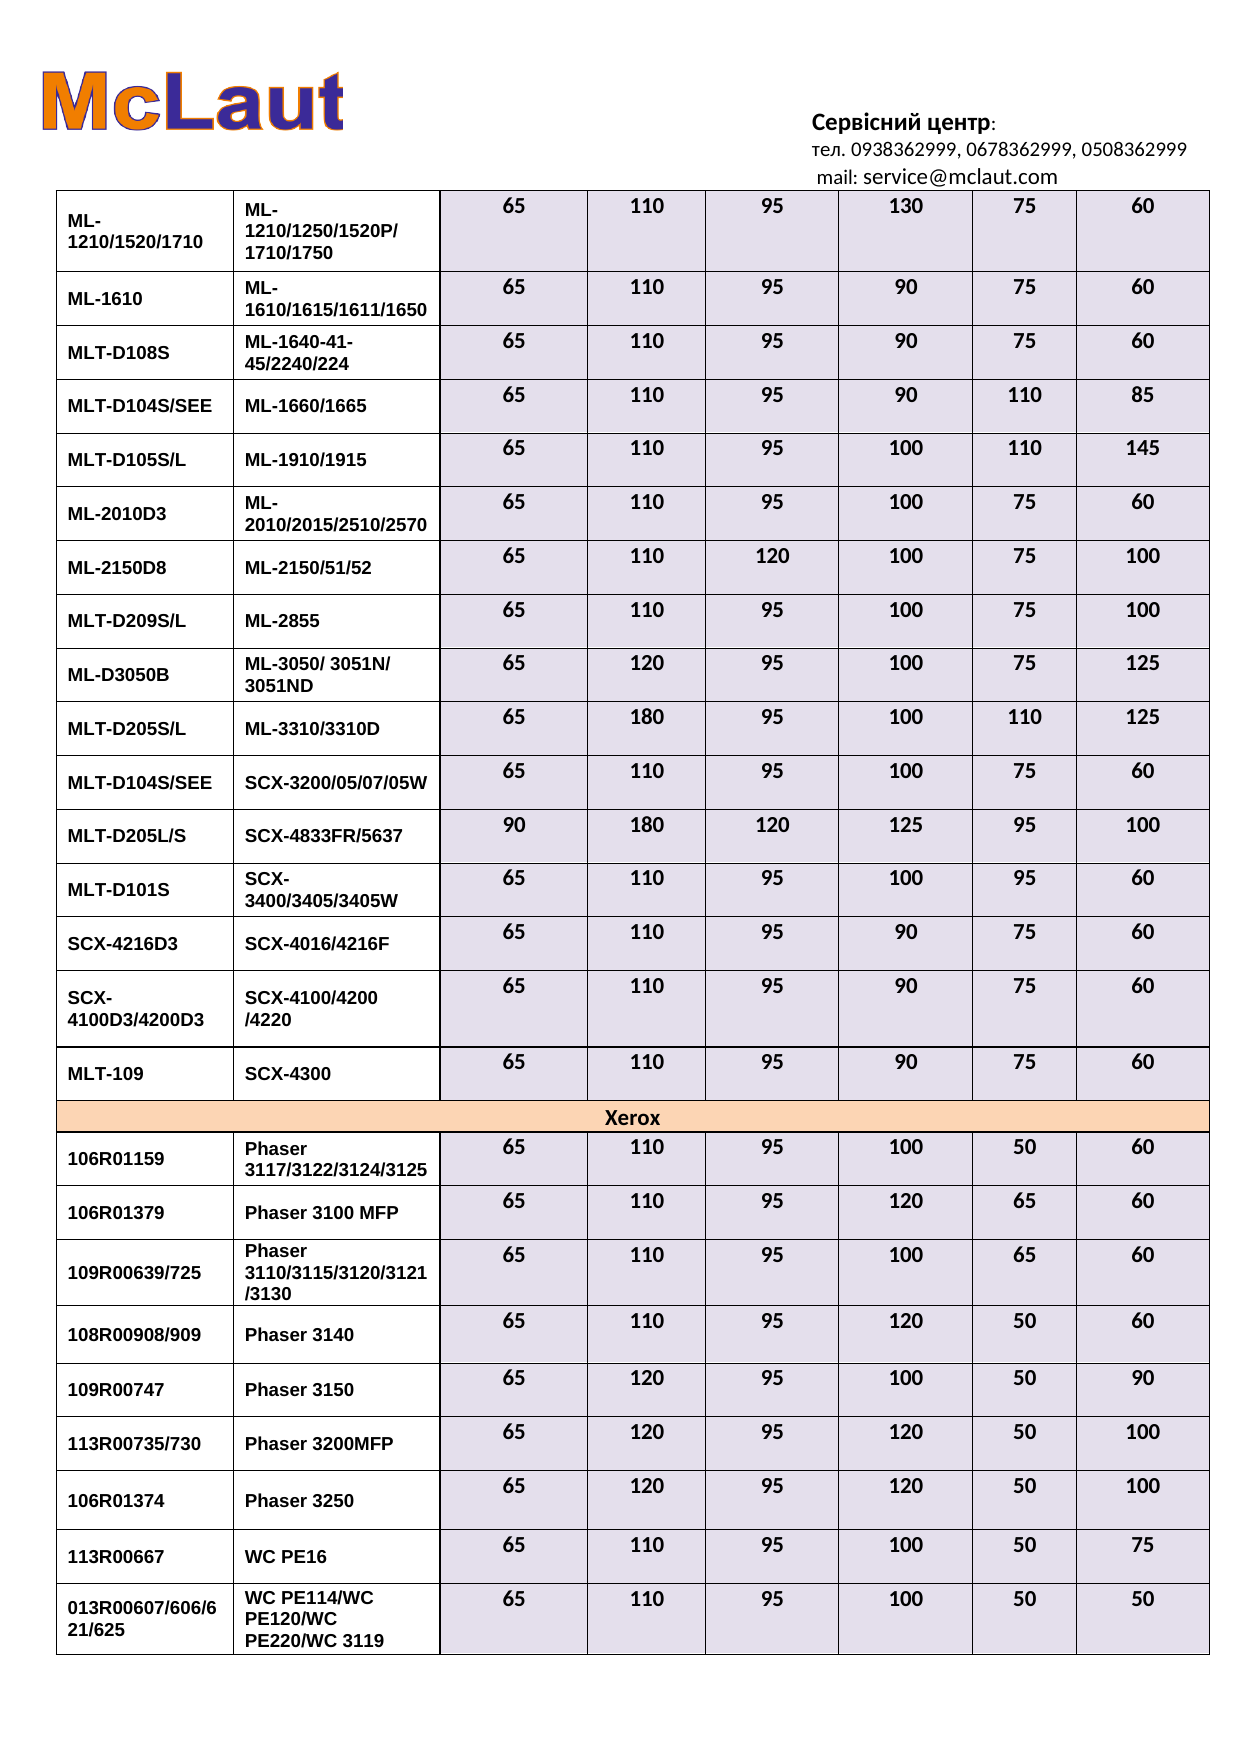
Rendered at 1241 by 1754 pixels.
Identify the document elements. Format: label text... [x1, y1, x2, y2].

table_cell 120 [839, 1417, 972, 1470]
table_cell ML-2150D8 [57, 541, 233, 594]
table_cell 100 [1077, 595, 1209, 647]
table_cell 95 [973, 810, 1076, 862]
table_cell 50 [973, 1306, 1076, 1362]
table_cell 60 [1077, 272, 1209, 325]
table_cell 180 [588, 702, 705, 755]
table_cell 75 [973, 756, 1076, 809]
table_cell 95 [706, 1530, 838, 1583]
table_cell 90 [441, 810, 587, 862]
table_cell WC PE114/WC PE120/WC PE220/WC 3119 [234, 1584, 439, 1653]
table_cell 65 [441, 756, 587, 809]
table_cell 145 [1077, 434, 1209, 486]
table_cell MLT-D105S/L [57, 434, 233, 486]
table_cell 120 [706, 810, 838, 862]
table_cell ML-D3050B [57, 649, 233, 701]
table_cell 65 [441, 1133, 587, 1185]
table_cell 110 [588, 1133, 705, 1185]
table_cell SCX-3400/3405/3405W [234, 864, 439, 916]
table_cell 90 [839, 272, 972, 325]
table_cell 65 [441, 702, 587, 755]
table_cell 100 [839, 595, 972, 647]
table_cell 60 [1077, 864, 1209, 916]
table_cell 60 [1077, 1306, 1209, 1362]
table_cell 109R00747 [57, 1364, 233, 1416]
table_cell 60 [1077, 191, 1209, 271]
table_cell 130 [839, 191, 972, 271]
table_cell 75 [1077, 1530, 1209, 1583]
table_cell 75 [973, 272, 1076, 325]
table_cell 65 [441, 487, 587, 540]
table_cell 50 [1077, 1584, 1209, 1653]
table_cell 95 [706, 1306, 838, 1362]
table_cell 110 [588, 1240, 705, 1305]
table_cell MLT-D104S/SEE [57, 756, 233, 809]
table_cell MLT-D101S [57, 864, 233, 916]
table_cell 120 [588, 1471, 705, 1529]
table_cell 108R00908/909 [57, 1306, 233, 1362]
table_cell ML-3050/ 3051N/ 3051ND [234, 649, 439, 701]
table_cell 110 [588, 971, 705, 1046]
table_cell 65 [973, 1186, 1076, 1239]
table_cell 60 [1077, 1048, 1209, 1100]
table_cell 95 [706, 595, 838, 647]
table_cell 100 [839, 756, 972, 809]
table_cell ML-2855 [234, 595, 439, 647]
table_cell 65 [441, 272, 587, 325]
table_cell 110 [588, 1530, 705, 1583]
table_cell 75 [973, 191, 1076, 271]
table_cell 75 [973, 917, 1076, 970]
table_cell 120 [588, 649, 705, 701]
table_cell MLT-D108S [57, 326, 233, 379]
table_cell SCX-4100/4200 /4220 [234, 971, 439, 1046]
table_cell 65 [441, 1186, 587, 1239]
table_cell 90 [839, 380, 972, 432]
table_cell 50 [973, 1133, 1076, 1185]
table_cell 60 [1077, 917, 1209, 970]
table_cell 50 [973, 1584, 1076, 1653]
table_cell 95 [973, 864, 1076, 916]
table_cell Phaser 3110/3115/3120/3121/3130 [234, 1240, 439, 1305]
table_cell 100 [1077, 1417, 1209, 1470]
table_cell 110 [973, 434, 1076, 486]
table_cell 109R00639/725 [57, 1240, 233, 1305]
table_cell 120 [839, 1306, 972, 1362]
table_cell 95 [706, 864, 838, 916]
table_cell 60 [1077, 1133, 1209, 1185]
table_cell Phaser 3200MFP [234, 1417, 439, 1470]
table_cell 75 [973, 326, 1076, 379]
table_cell 65 [441, 1240, 587, 1305]
table_cell 75 [973, 649, 1076, 701]
table_cell 95 [706, 1471, 838, 1529]
table_cell Xerox [57, 1101, 1209, 1131]
table_cell MLT-D209S/L [57, 595, 233, 647]
table_cell 120 [839, 1471, 972, 1529]
table_cell 95 [706, 971, 838, 1046]
table_cell 90 [839, 917, 972, 970]
table_cell 95 [706, 434, 838, 486]
table_cell 95 [706, 649, 838, 701]
table_cell MLT-109 [57, 1048, 233, 1100]
table_cell 65 [441, 917, 587, 970]
table_cell 113R00667 [57, 1530, 233, 1583]
table_cell 100 [839, 1530, 972, 1583]
table_cell SCX-4833FR/5637 [234, 810, 439, 862]
table_cell 95 [706, 1186, 838, 1239]
table_cell 110 [588, 380, 705, 432]
table_cell 65 [441, 595, 587, 647]
table_cell 50 [973, 1417, 1076, 1470]
table_cell 60 [1077, 756, 1209, 809]
table_cell 106R01159 [57, 1133, 233, 1185]
table_cell Phaser 3140 [234, 1306, 439, 1362]
table_cell 110 [588, 326, 705, 379]
table_cell ML-1910/1915 [234, 434, 439, 486]
table_cell ML-1210/1520/1710 [57, 191, 233, 271]
table_cell 60 [1077, 487, 1209, 540]
table_cell 75 [973, 1048, 1076, 1100]
table_cell MLT-D205L/S [57, 810, 233, 862]
table_cell ML-1640-41-45/2240/224 [234, 326, 439, 379]
table_cell 180 [588, 810, 705, 862]
table_cell 100 [839, 649, 972, 701]
table_cell 110 [588, 1306, 705, 1362]
table_cell 100 [839, 702, 972, 755]
table_cell SCX-4016/4216F [234, 917, 439, 970]
table_cell 110 [588, 1584, 705, 1653]
table_cell 65 [441, 191, 587, 271]
table_cell SCX-4216D3 [57, 917, 233, 970]
table_cell 125 [1077, 649, 1209, 701]
table_cell 110 [588, 272, 705, 325]
table_cell 65 [441, 1584, 587, 1653]
table_cell 120 [588, 1417, 705, 1470]
table_cell 110 [588, 595, 705, 647]
table_cell 60 [1077, 1240, 1209, 1305]
table_cell 65 [973, 1240, 1076, 1305]
table_cell 95 [706, 756, 838, 809]
table_cell 95 [706, 702, 838, 755]
table_cell 95 [706, 487, 838, 540]
table_cell 65 [441, 1048, 587, 1100]
table_cell 50 [973, 1530, 1076, 1583]
table_cell 110 [588, 541, 705, 594]
table_cell 120 [839, 1186, 972, 1239]
table_cell 106R01374 [57, 1471, 233, 1529]
table_cell 100 [839, 864, 972, 916]
table_cell 90 [839, 971, 972, 1046]
table_cell 75 [973, 595, 1076, 647]
table_cell 95 [706, 272, 838, 325]
table_cell MLT-D205S/L [57, 702, 233, 755]
table_cell 110 [973, 702, 1076, 755]
table_cell 65 [441, 649, 587, 701]
table_cell 95 [706, 1417, 838, 1470]
table_cell ML-1210/1250/1520P/1710/1750 [234, 191, 439, 271]
table_cell 100 [1077, 1471, 1209, 1529]
table_cell ML-1660/1665 [234, 380, 439, 432]
table_cell 75 [973, 541, 1076, 594]
table_cell 95 [706, 1048, 838, 1100]
table_cell 110 [588, 917, 705, 970]
table_cell Phaser 3117/3122/3124/3125 [234, 1133, 439, 1185]
table_cell 65 [441, 380, 587, 432]
table_cell 110 [588, 756, 705, 809]
table_cell 110 [588, 434, 705, 486]
table_cell 50 [973, 1471, 1076, 1529]
table_cell Phaser 3100 MFP [234, 1186, 439, 1239]
table_cell 60 [1077, 326, 1209, 379]
table_cell 95 [706, 1584, 838, 1653]
table_cell 110 [588, 1048, 705, 1100]
table_cell 113R00735/730 [57, 1417, 233, 1470]
table_cell 100 [839, 1240, 972, 1305]
table_cell 65 [441, 971, 587, 1046]
table_cell 65 [441, 1471, 587, 1529]
table_cell 125 [1077, 702, 1209, 755]
table_cell 65 [441, 326, 587, 379]
table_cell 95 [706, 1364, 838, 1416]
table_cell 65 [441, 1364, 587, 1416]
table_cell 013R00607/606/621/625 [57, 1584, 233, 1653]
table_cell ML-1610 [57, 272, 233, 325]
table_cell ML-2010D3 [57, 487, 233, 540]
table_cell SCX-4100D3/4200D3 [57, 971, 233, 1046]
table_cell 100 [839, 1364, 972, 1416]
table_cell 110 [588, 1186, 705, 1239]
table_cell ML-3310/3310D [234, 702, 439, 755]
table_cell 100 [839, 434, 972, 486]
table_cell 110 [973, 380, 1076, 432]
table_cell 75 [973, 971, 1076, 1046]
table_cell ML-2150/51/52 [234, 541, 439, 594]
table_cell 95 [706, 1240, 838, 1305]
table_cell 110 [588, 864, 705, 916]
table_cell 90 [1077, 1364, 1209, 1416]
table_cell 125 [839, 810, 972, 862]
table_cell 65 [441, 434, 587, 486]
table_cell ML-2010/2015/2510/2570 [234, 487, 439, 540]
table_cell 95 [706, 380, 838, 432]
table_cell 65 [441, 1306, 587, 1362]
table_cell Phaser 3150 [234, 1364, 439, 1416]
table_cell 65 [441, 864, 587, 916]
table_cell 110 [588, 487, 705, 540]
table_cell 50 [973, 1364, 1076, 1416]
table_cell MLT-D104S/SEE [57, 380, 233, 432]
table_cell SCX-3200/05/07/05W [234, 756, 439, 809]
table_cell 90 [839, 326, 972, 379]
table_cell ML-1610/1615/1611/1650 [234, 272, 439, 325]
table_cell 100 [1077, 810, 1209, 862]
table_cell 75 [973, 487, 1076, 540]
table_cell 60 [1077, 971, 1209, 1046]
table_cell SCX-4300 [234, 1048, 439, 1100]
table_cell 65 [441, 541, 587, 594]
table_cell 120 [706, 541, 838, 594]
table_cell 110 [588, 191, 705, 271]
table_cell 65 [441, 1417, 587, 1470]
table_cell 85 [1077, 380, 1209, 432]
table_cell 95 [706, 917, 838, 970]
table_cell WC PE16 [234, 1530, 439, 1583]
table_cell 60 [1077, 1186, 1209, 1239]
table_cell Phaser 3250 [234, 1471, 439, 1529]
table_cell 100 [839, 1133, 972, 1185]
table_cell 100 [839, 487, 972, 540]
table_cell 106R01379 [57, 1186, 233, 1239]
table_cell 95 [706, 191, 838, 271]
table_cell 120 [588, 1364, 705, 1416]
table_cell 95 [706, 1133, 838, 1185]
table_cell 95 [706, 326, 838, 379]
table_cell 100 [839, 541, 972, 594]
table_cell 65 [441, 1530, 587, 1583]
table_cell 100 [1077, 541, 1209, 594]
table_cell 100 [839, 1584, 972, 1653]
table_cell 90 [839, 1048, 972, 1100]
